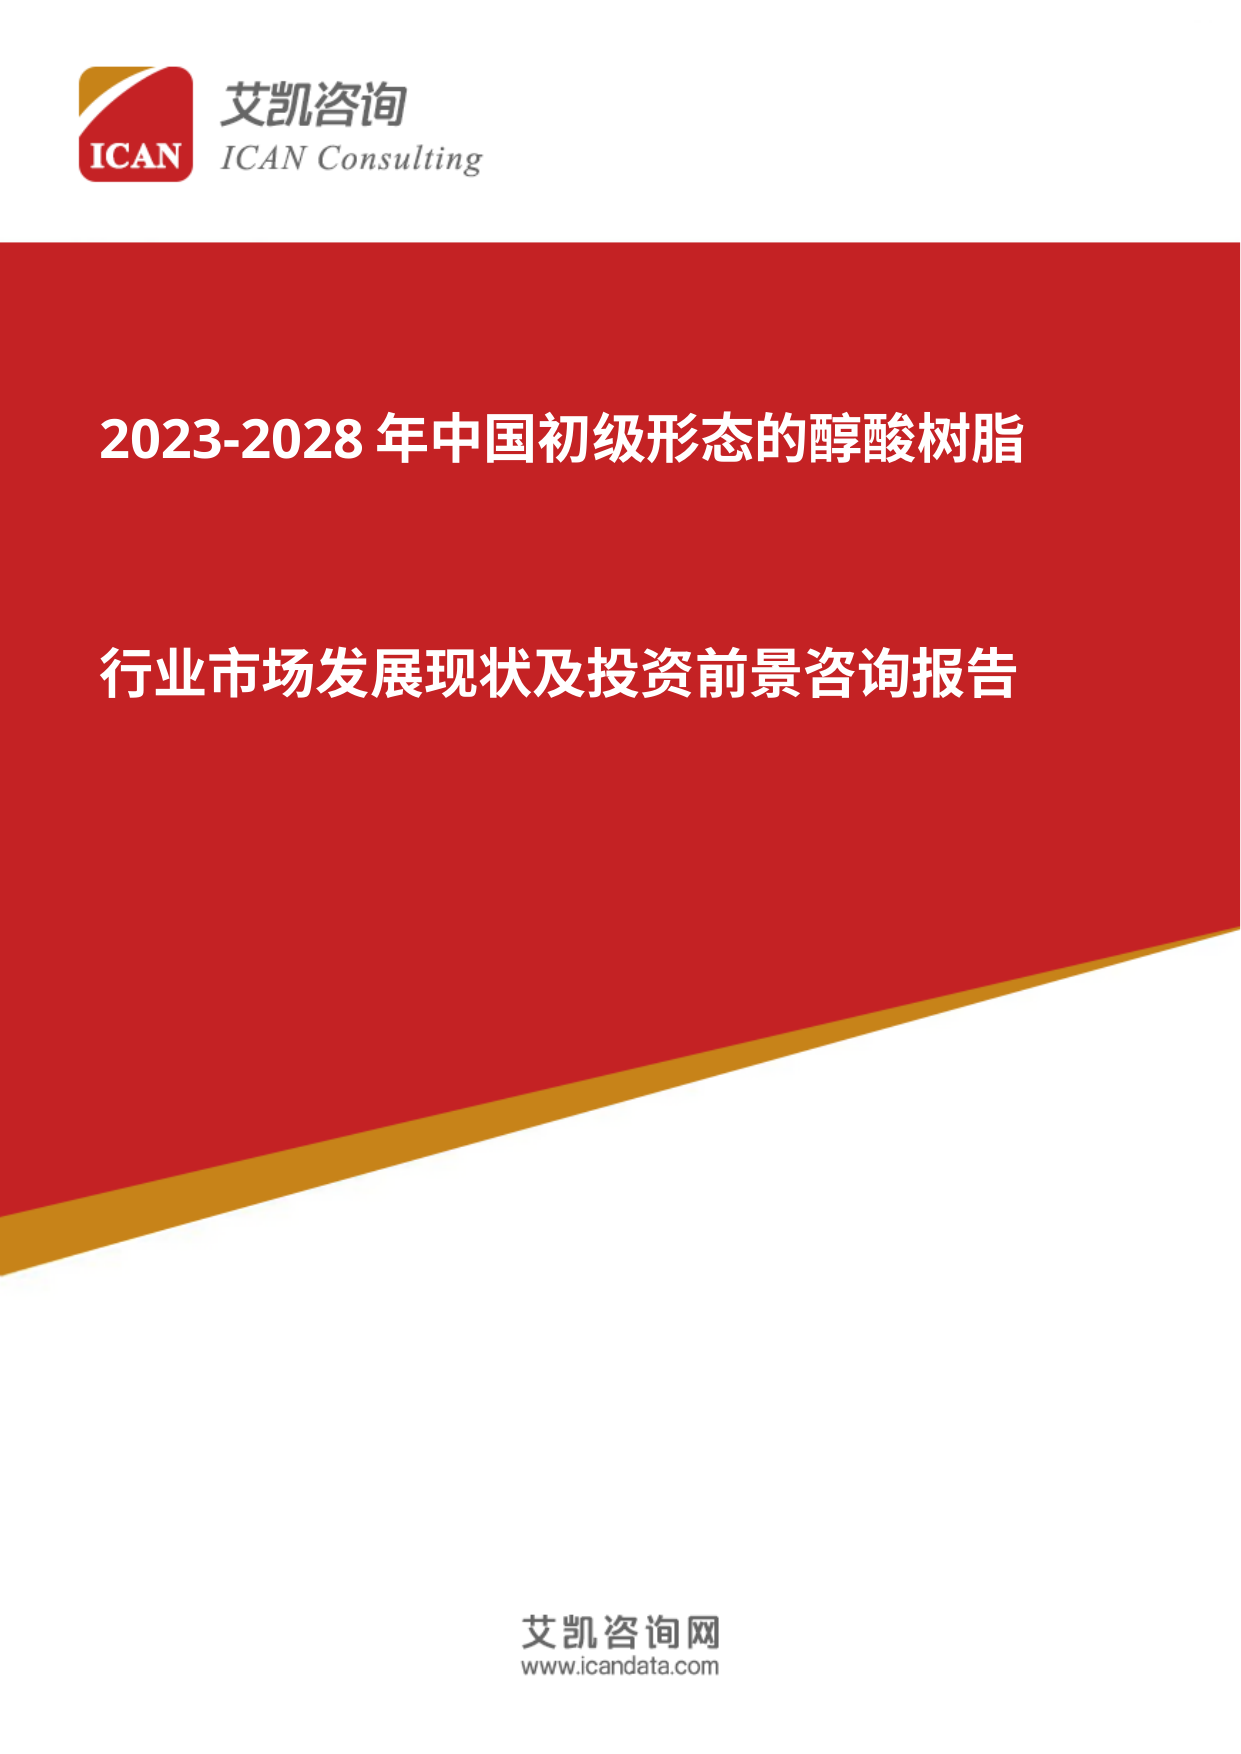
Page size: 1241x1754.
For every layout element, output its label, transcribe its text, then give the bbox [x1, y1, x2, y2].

picture [0, 5, 1241, 1754]
subtitle 2023-2028年中国初级形态的醇酸树脂行业市场发展现状及投资前景咨询报告 [99, 386, 1053, 718]
